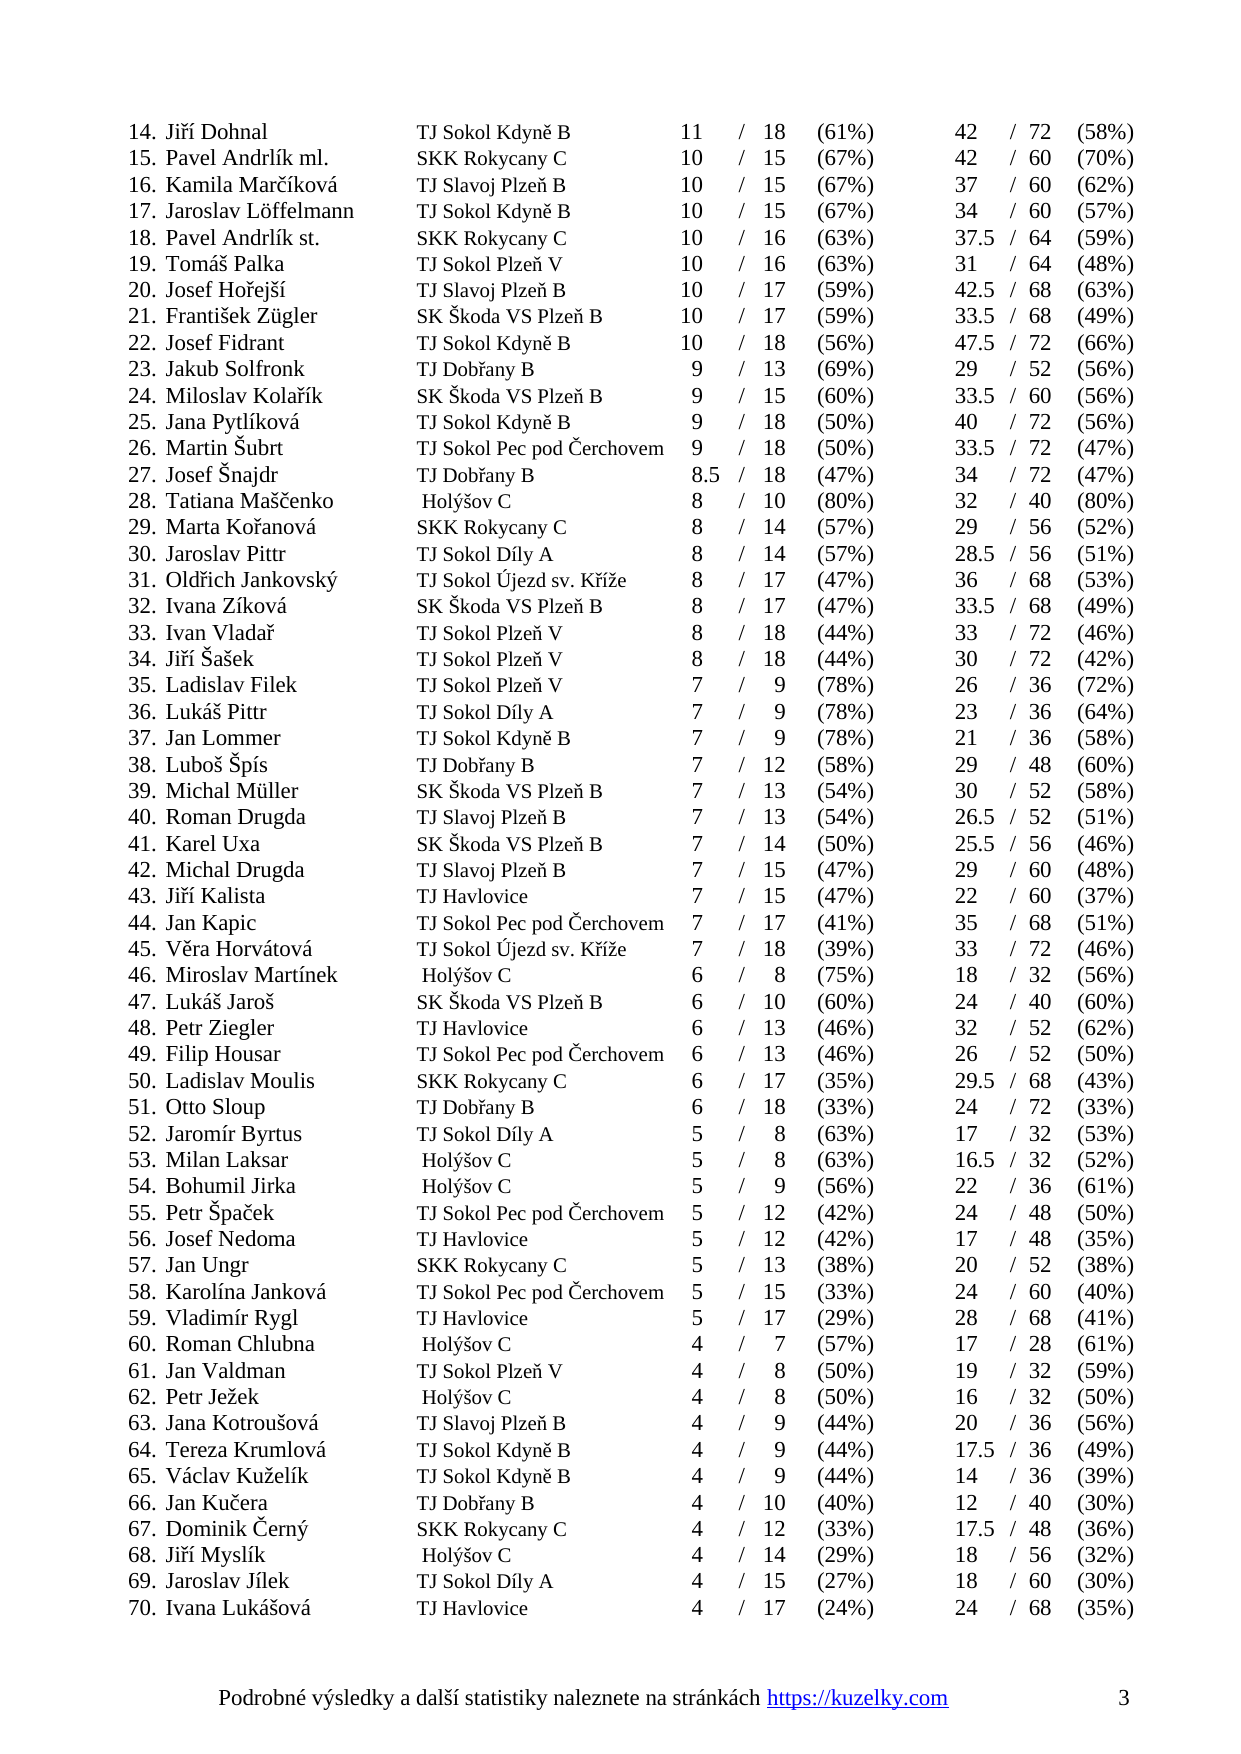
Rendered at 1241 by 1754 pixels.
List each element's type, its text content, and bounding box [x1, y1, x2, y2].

text 25. Jana Pytlíková TJ Sokol Kdyně B 9 / 18 (50%) 40 / 72 (56%) [106, 408, 1134, 434]
text 43. Jiří Kalista TJ Havlovice 7 / 15 (47%) 22 / 60 (37%) [106, 882, 1134, 909]
text 52. Jaromír Byrtus TJ Sokol Díly A 5 / 8 (63%) 17 / 32 (53%) [106, 1119, 1134, 1146]
text 64. Tereza Krumlová TJ Sokol Kdyně B 4 / 9 (44%) 17.5 / 36 (49%) [106, 1436, 1134, 1462]
text 61. Jan Valdman TJ Sokol Plzeň V 4 / 8 (50%) 19 / 32 (59%) [106, 1357, 1134, 1383]
text 67. Dominik Černý SKK Rokycany C 4 / 12 (33%) 17.5 / 48 (36%) [106, 1515, 1134, 1541]
text 32. Ivana Zíková SK Škoda VS Plzeň B 8 / 17 (47%) 33.5 / 68 (49%) [106, 592, 1134, 619]
text 42. Michal Drugda TJ Slavoj Plzeň B 7 / 15 (47%) 29 / 60 (48%) [106, 856, 1134, 882]
text 26. Martin Šubrt TJ Sokol Pec pod Čerchovem 9 / 18 (50%) 33.5 / 72 (47%) [106, 434, 1134, 461]
text 34. Jiří Šašek TJ Sokol Plzeň V 8 / 18 (44%) 30 / 72 (42%) [106, 645, 1134, 672]
text 18. Pavel Andrlík st. SKK Rokycany C 10 / 16 (63%) 37.5 / 64 (59%) [106, 223, 1134, 250]
text 28. Tatiana Maščenko Holýšov C 8 / 10 (80%) 32 / 40 (80%) [106, 487, 1134, 513]
text 54. Bohumil Jirka Holýšov C 5 / 9 (56%) 22 / 36 (61%) [106, 1172, 1134, 1199]
text 56. Josef Nedoma TJ Havlovice 5 / 12 (42%) 17 / 48 (35%) [106, 1225, 1134, 1251]
text 48. Petr Ziegler TJ Havlovice 6 / 13 (46%) 32 / 52 (62%) [106, 1014, 1134, 1041]
text 63. Jana Kotroušová TJ Slavoj Plzeň B 4 / 9 (44%) 20 / 36 (56%) [106, 1409, 1134, 1436]
text 22. Josef Fidrant TJ Sokol Kdyně B 10 / 18 (56%) 47.5 / 72 (66%) [106, 329, 1134, 355]
text 45. Věra Horvátová TJ Sokol Újezd sv. Kříže 7 / 18 (39%) 33 / 72 (46%) [106, 935, 1134, 961]
text 44. Jan Kapic TJ Sokol Pec pod Čerchovem 7 / 17 (41%) 35 / 68 (51%) [106, 909, 1134, 935]
text 66. Jan Kučera TJ Dobřany B 4 / 10 (40%) 12 / 40 (30%) [106, 1488, 1134, 1515]
text 21. František Zügler SK Škoda VS Plzeň B 10 / 17 (59%) 33.5 / 68 (49%) [106, 303, 1134, 329]
text 68. Jiří Myslík Holýšov C 4 / 14 (29%) 18 / 56 (32%) [106, 1541, 1134, 1568]
text 15. Pavel Andrlík ml. SKK Rokycany C 10 / 15 (67%) 42 / 60 (70%) [106, 144, 1134, 171]
text 35. Ladislav Filek TJ Sokol Plzeň V 7 / 9 (78%) 26 / 36 (72%) [106, 672, 1134, 698]
text 46. Miroslav Martínek Holýšov C 6 / 8 (75%) 18 / 32 (56%) [106, 961, 1134, 988]
text 16. Kamila Marčíková TJ Slavoj Plzeň B 10 / 15 (67%) 37 / 60 (62%) [106, 171, 1134, 197]
text 29. Marta Kořanová SKK Rokycany C 8 / 14 (57%) 29 / 56 (52%) [106, 513, 1134, 540]
text 53. Milan Laksar Holýšov C 5 / 8 (63%) 16.5 / 32 (52%) [106, 1146, 1134, 1172]
text 49. Filip Housar TJ Sokol Pec pod Čerchovem 6 / 13 (46%) 26 / 52 (50%) [106, 1041, 1134, 1067]
text 60. Roman Chlubna Holýšov C 4 / 7 (57%) 17 / 28 (61%) [106, 1330, 1134, 1357]
text 70. Ivana Lukášová TJ Havlovice 4 / 17 (24%) 24 / 68 (35%) [106, 1594, 1134, 1620]
text 39. Michal Müller SK Škoda VS Plzeň B 7 / 13 (54%) 30 / 52 (58%) [106, 777, 1134, 803]
text 57. Jan Ungr SKK Rokycany C 5 / 13 (38%) 20 / 52 (38%) [106, 1251, 1134, 1278]
text 59. Vladimír Rygl TJ Havlovice 5 / 17 (29%) 28 / 68 (41%) [106, 1304, 1134, 1330]
text 33. Ivan Vladař TJ Sokol Plzeň V 8 / 18 (44%) 33 / 72 (46%) [106, 619, 1134, 645]
text 38. Luboš Špís TJ Dobřany B 7 / 12 (58%) 29 / 48 (60%) [106, 751, 1134, 777]
text 65. Václav Kuželík TJ Sokol Kdyně B 4 / 9 (44%) 14 / 36 (39%) [106, 1462, 1134, 1488]
text 30. Jaroslav Pittr TJ Sokol Díly A 8 / 14 (57%) 28.5 / 56 (51%) [106, 540, 1134, 566]
text 31. Oldřich Jankovský TJ Sokol Újezd sv. Kříže 8 / 17 (47%) 36 / 68 (53%) [106, 566, 1134, 592]
text 23. Jakub Solfronk TJ Dobřany B 9 / 13 (69%) 29 / 52 (56%) [106, 355, 1134, 382]
text 27. Josef Šnajdr TJ Dobřany B 8.5 / 18 (47%) 34 / 72 (47%) [106, 461, 1134, 487]
text 50. Ladislav Moulis SKK Rokycany C 6 / 17 (35%) 29.5 / 68 (43%) [106, 1067, 1134, 1093]
text 55. Petr Špaček TJ Sokol Pec pod Čerchovem 5 / 12 (42%) 24 / 48 (50%) [106, 1199, 1134, 1225]
text 24. Miloslav Kolařík SK Škoda VS Plzeň B 9 / 15 (60%) 33.5 / 60 (56%) [106, 382, 1134, 408]
text 62. Petr Ježek Holýšov C 4 / 8 (50%) 16 / 32 (50%) [106, 1383, 1134, 1409]
text 14. Jiří Dohnal TJ Sokol Kdyně B 11 / 18 (61%) 42 / 72 (58%) [106, 118, 1134, 144]
text 19. Tomáš Palka TJ Sokol Plzeň V 10 / 16 (63%) 31 / 64 (48%) [106, 250, 1134, 276]
text 41. Karel Uxa SK Škoda VS Plzeň B 7 / 14 (50%) 25.5 / 56 (46%) [106, 830, 1134, 856]
text 69. Jaroslav Jílek TJ Sokol Díly A 4 / 15 (27%) 18 / 60 (30%) [106, 1568, 1134, 1594]
text 51. Otto Sloup TJ Dobřany B 6 / 18 (33%) 24 / 72 (33%) [106, 1093, 1134, 1119]
text 40. Roman Drugda TJ Slavoj Plzeň B 7 / 13 (54%) 26.5 / 52 (51%) [106, 803, 1134, 830]
text 17. Jaroslav Löffelmann TJ Sokol Kdyně B 10 / 15 (67%) 34 / 60 (57%) [106, 197, 1134, 223]
text 47. Lukáš Jaroš SK Škoda VS Plzeň B 6 / 10 (60%) 24 / 40 (60%) [106, 988, 1134, 1014]
text 37. Jan Lommer TJ Sokol Kdyně B 7 / 9 (78%) 21 / 36 (58%) [106, 724, 1134, 751]
text 20. Josef Hořejší TJ Slavoj Plzeň B 10 / 17 (59%) 42.5 / 68 (63%) [106, 276, 1134, 303]
text 36. Lukáš Pittr TJ Sokol Díly A 7 / 9 (78%) 23 / 36 (64%) [106, 698, 1134, 724]
text 58. Karolína Janková TJ Sokol Pec pod Čerchovem 5 / 15 (33%) 24 / 60 (40%) [106, 1278, 1134, 1304]
